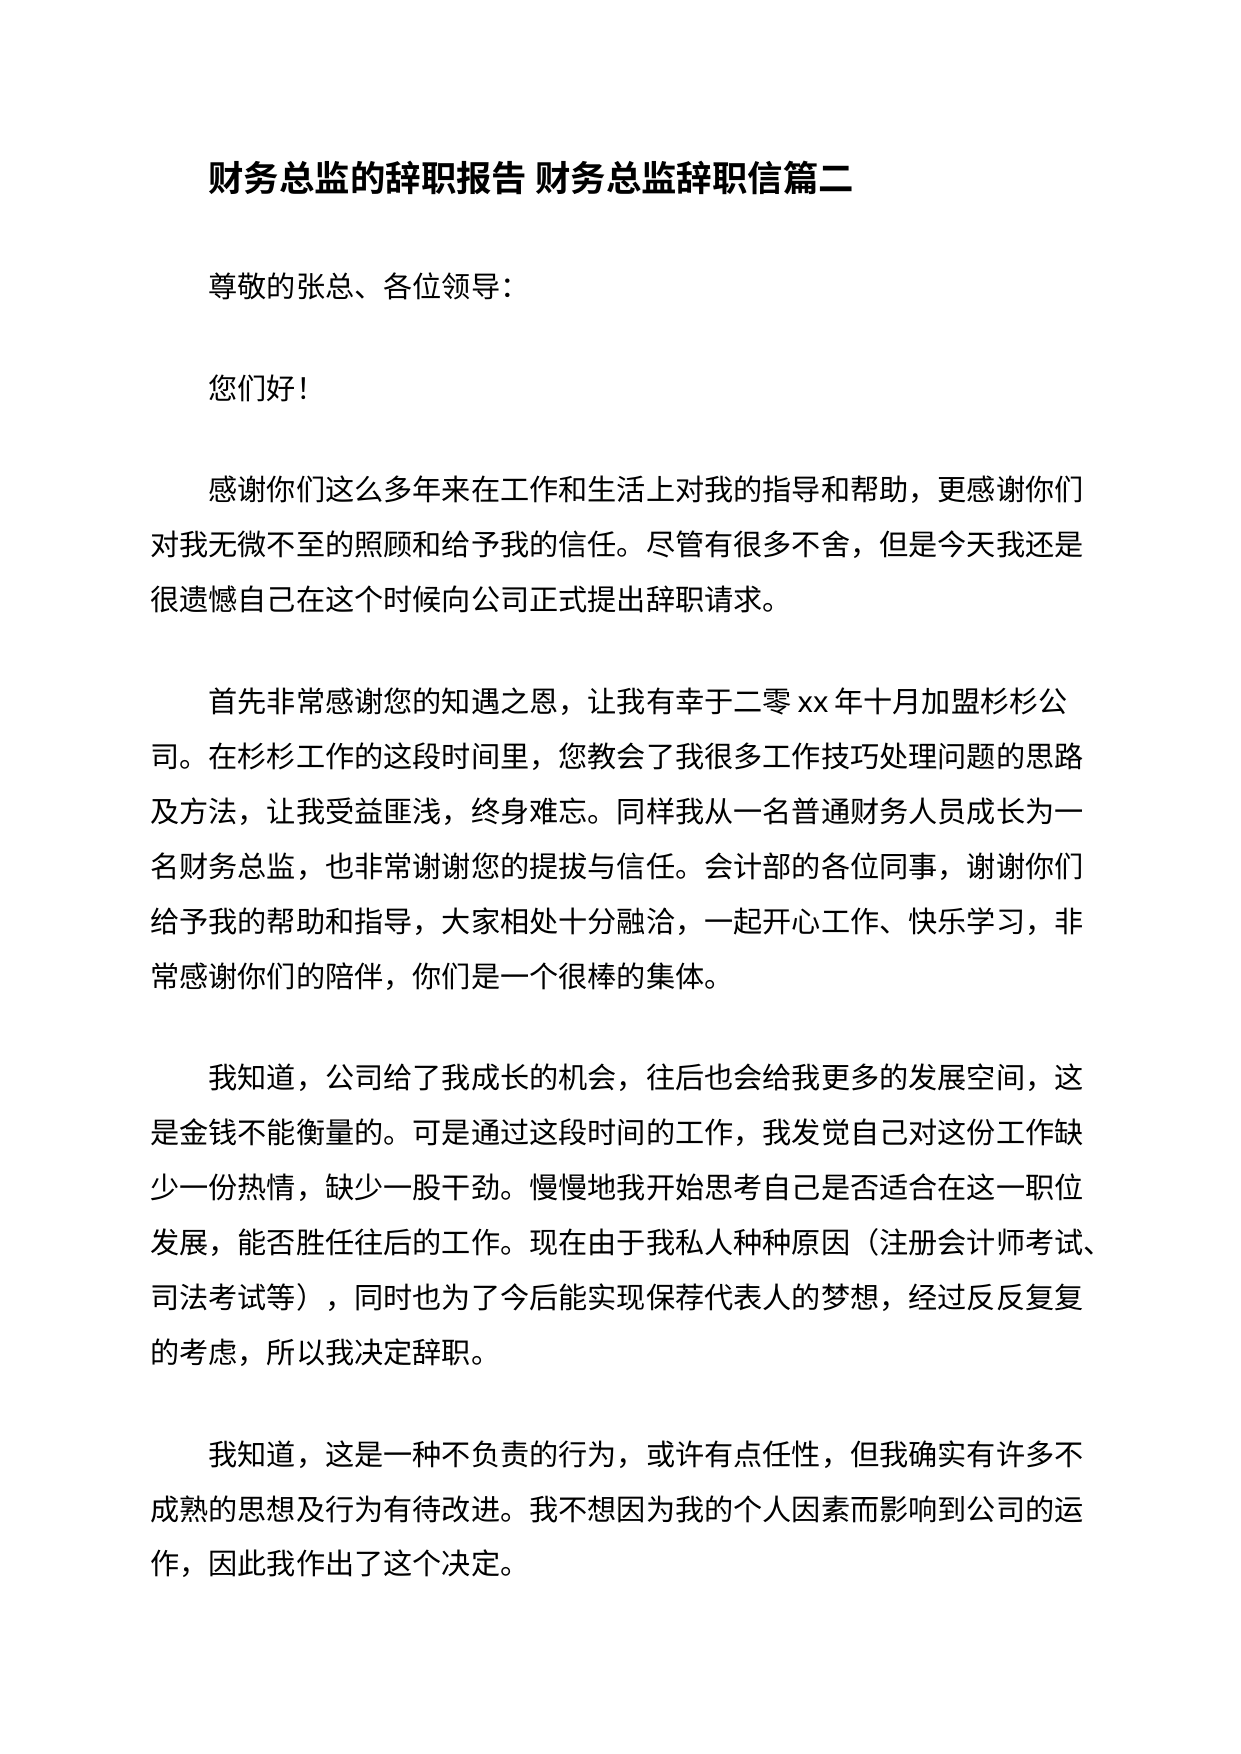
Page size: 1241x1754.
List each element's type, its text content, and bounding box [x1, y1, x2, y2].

text 您们好！ [150, 365, 1090, 407]
text 首先非常感谢您的知遇之恩，让我有幸于二零xx年十月加盟杉杉公司。在杉杉工作的这段时间里，您教会了我很多工作技巧处理问题的思路及方法，让我受益匪浅，终身难忘。同样我从一名普通财务人员成长为一名财务总监，也非常谢谢您的提拔与信任。会计部的各位同事，谢谢你们给予我的帮助和指导，大家相处十分融洽，一起开心工作、快乐学习，非常感谢你们的陪伴，你们是一个很棒的集体。 [150, 678, 1090, 995]
text 感谢你们这么多年来在工作和生活上对我的指导和帮助，更感谢你们对我无微不至的照顾和给予我的信任。尽管有很多不舍，但是今天我还是很遗憾自己在这个时候向公司正式提出辞职请求。 [150, 467, 1090, 619]
text 财务总监的辞职报告 财务总监辞职信篇二 [150, 150, 1090, 201]
text 尊敬的张总、各位领导： [150, 263, 1090, 306]
text 我知道，这是一种不负责的行为，或许有点任性，但我确实有许多不成熟的思想及行为有待改进。我不想因为我的个人因素而影响到公司的运作，因此我作出了这个决定。 [150, 1431, 1090, 1583]
text 我知道，公司给了我成长的机会，往后也会给我更多的发展空间，这是金钱不能衡量的。可是通过这段时间的工作，我发觉自己对这份工作缺少一份热情，缺少一股干劲。慢慢地我开始思考自己是否适合在这一职位发展，能否胜任往后的工作。现在由于我私人种种原因（注册会计师考试、司法考试等），同时也为了今后能实现保荐代表人的梦想，经过反反复复的考虑，所以我决定辞职。 [150, 1055, 1090, 1372]
